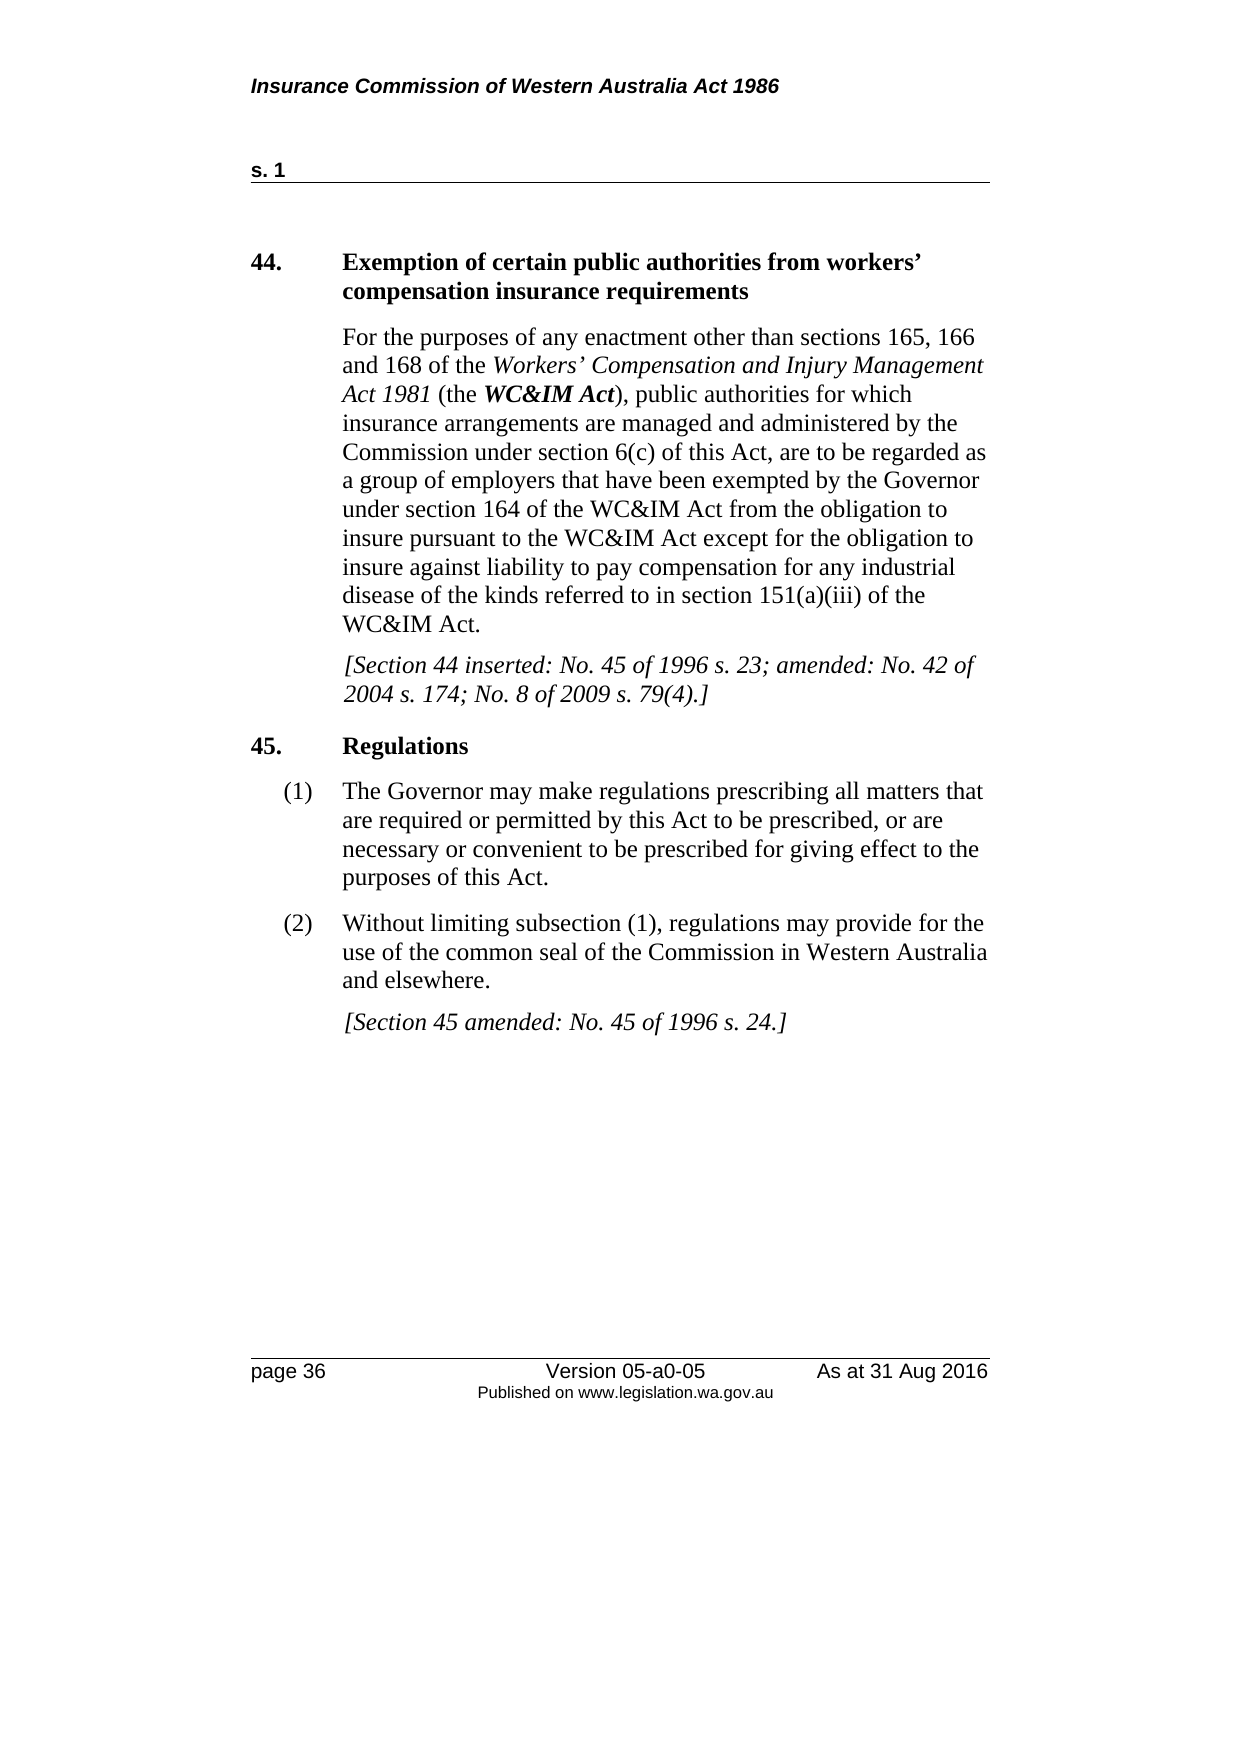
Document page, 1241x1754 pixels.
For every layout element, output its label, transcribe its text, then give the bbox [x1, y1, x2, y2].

text (2) Without limiting subsection (1), regulations may provide for the use of the common seal of the Commission in Western Australia and elsewhere. [251, 908, 990, 994]
text [Section 45 amended: No. 45 of 1996 s. 24.] [251, 1007, 990, 1035]
text (1) The Governor may make regulations prescribing all matters that are required or permitted by this Act to be prescribed, or are necessary or convenient to be prescribed for giving effect to the purposes of this Act. [251, 776, 990, 891]
subtitle 44. Exemption of certain public authorities from workers’ compensation insurance requirements [251, 247, 990, 305]
text For the purposes of any enactment other than sections 165, 166 and 168 of the Workers’ Compensation and Injury Management Act 1981 (the WC&IM Act), public authorities for which insurance arrangements are managed and administered by the Commission under section 6(c) of this Act, are to be regarded as a group of employers that have been exempted by the Governor under section 164 of the WC&IM Act from the obligation to insure pursuant to the WC&IM Act except for the obligation to insure against liability to pay compensation for any industrial disease of the kinds referred to in section 151(a)(iii) of the WC&IM Act. [251, 322, 990, 638]
subtitle 45. Regulations [251, 731, 990, 759]
text [Section 44 inserted: No. 45 of 1996 s. 23; amended: No. 42 of 2004 s. 174; No. 8 of 2009 s. 79(4).] [251, 650, 990, 708]
